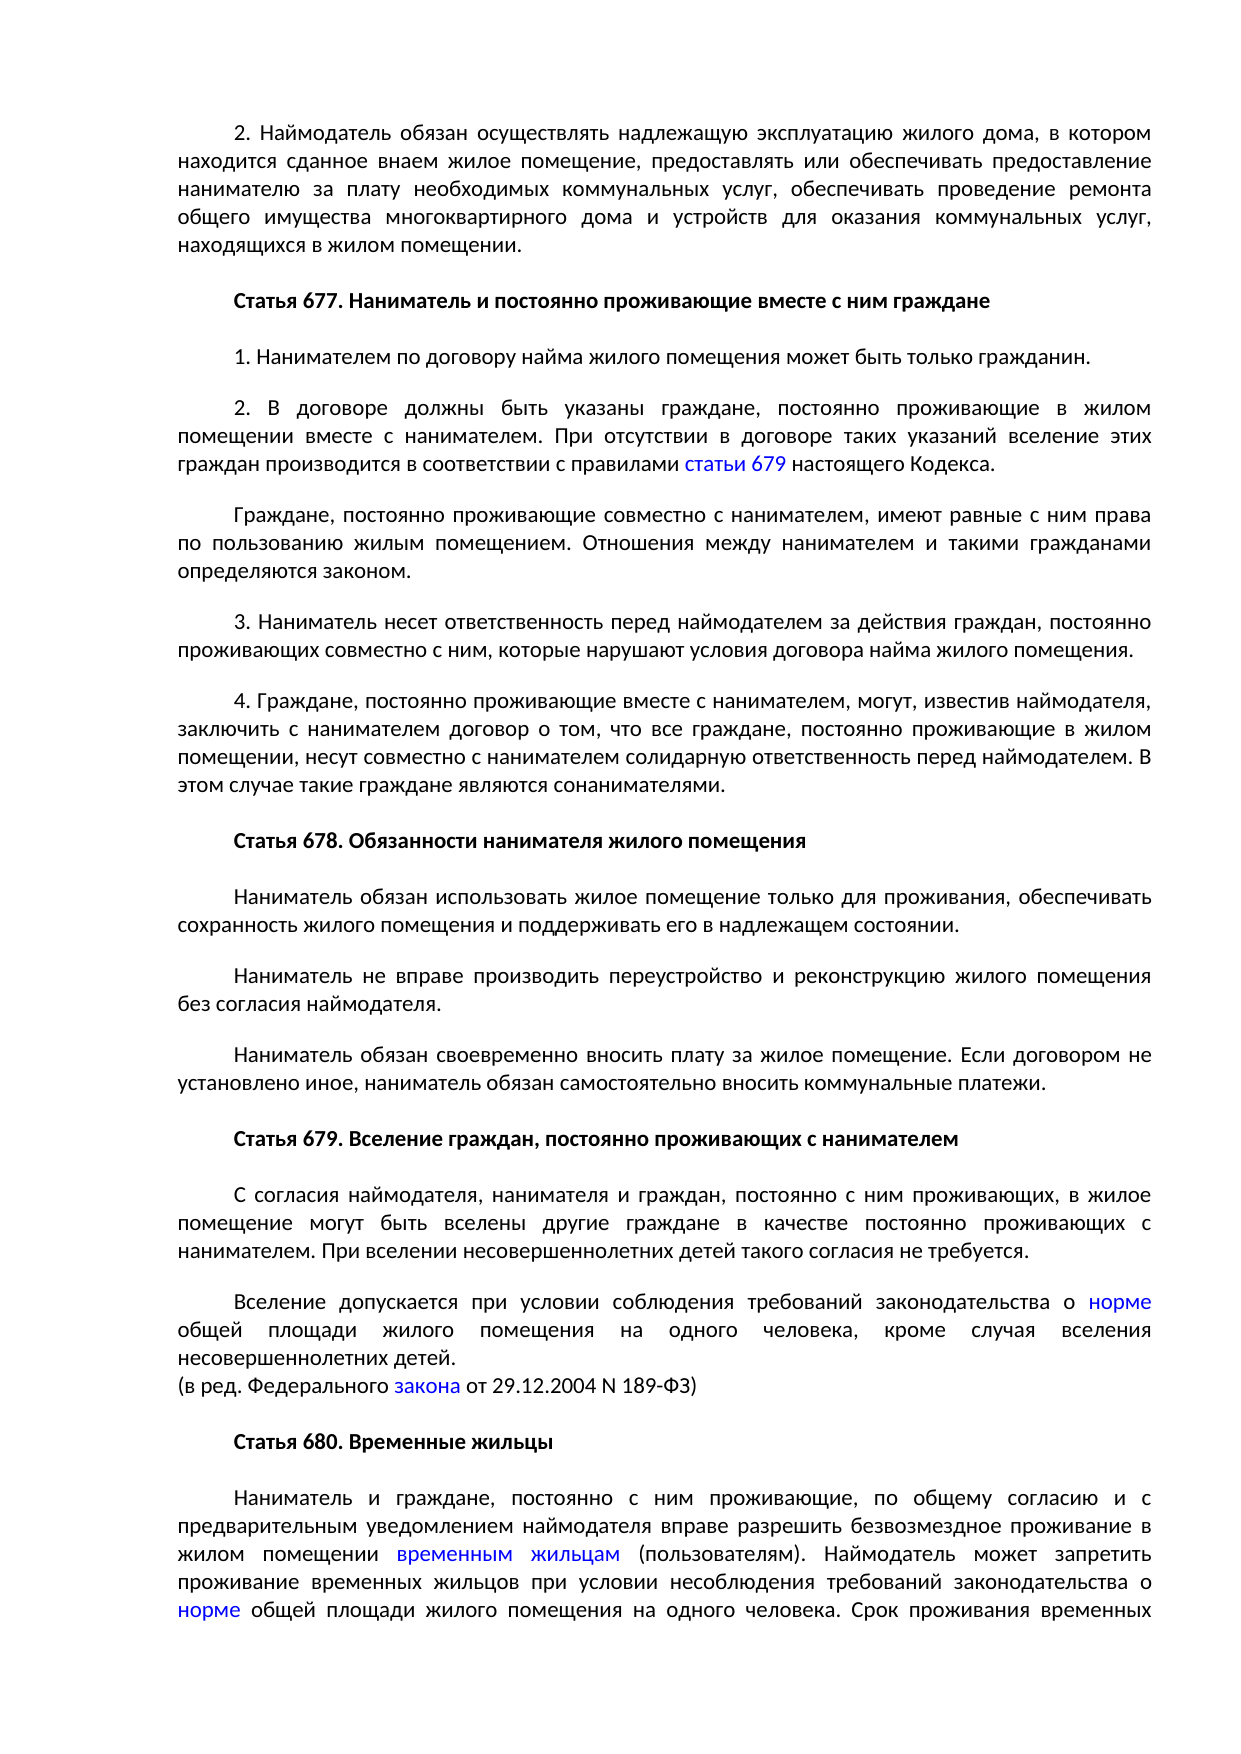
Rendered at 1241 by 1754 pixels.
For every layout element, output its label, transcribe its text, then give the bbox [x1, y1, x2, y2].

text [177, 1483, 1152, 1623]
text Вселение допускается при условии соблюдения требований законодательства о норме общей площади жилого помещения на одного человека, кроме случая вселения несовершеннолетних детей. [177, 1287, 1152, 1371]
text 3. Наниматель несет ответственность перед наймодателем за действия граждан, постоянно проживающих совместно с ним, которые нарушают условия договора найма жилого помещения. [177, 607, 1152, 663]
text 4. Граждане, постоянно проживающие вместе с нанимателем, могут, известив наймодателя, заключить с нанимателем договор о том, что все граждане, постоянно проживающие в жилом помещении, несут совместно с нанимателем солидарную ответственность перед наймодателем. В этом случае такие граждане являются сонанимателями. [177, 686, 1152, 798]
text 2. Наймодатель обязан осуществлять надлежащую эксплуатацию жилого дома, в котором находится сданное внаем жилое помещение, предоставлять или обеспечивать предоставление нанимателю за плату необходимых коммунальных услуг, обеспечивать проведение ремонта общего имущества многоквартирного дома и устройств для оказания коммунальных услуг, находящихся в жилом помещении. [177, 118, 1152, 258]
text 2. В договоре должны быть указаны граждане, постоянно проживающие в жилом помещении вместе с нанимателем. При отсутствии в договоре таких указаний вселение этих граждан производится в соответствии с правилами статьи 679 настоящего Кодекса. [177, 393, 1152, 477]
text (в ред. Федерального закона от 29.12.2004 N 189-ФЗ) [177, 1371, 1152, 1399]
text Наниматель не вправе производить переустройство и реконструкцию жилого помещения без согласия наймодателя. [177, 961, 1152, 1017]
text 1. Нанимателем по договору найма жилого помещения может быть только гражданин. [177, 342, 1152, 370]
title Статья 677. Наниматель и постоянно проживающие вместе с ним граждане [177, 286, 1152, 314]
text Граждане, постоянно проживающие совместно с нанимателем, имеют равные с ним права по пользованию жилым помещением. Отношения между нанимателем и такими гражданами определяются законом. [177, 500, 1152, 584]
title Статья 680. Временные жильцы [177, 1427, 1152, 1455]
title Статья 679. Вселение граждан, постоянно проживающих с нанимателем [177, 1124, 1152, 1152]
text С согласия наймодателя, нанимателя и граждан, постоянно с ним проживающих, в жилое помещение могут быть вселены другие граждане в качестве постоянно проживающих с нанимателем. При вселении несовершеннолетних детей такого согласия не требуется. [177, 1180, 1152, 1264]
text Наниматель обязан использовать жилое помещение только для проживания, обеспечивать сохранность жилого помещения и поддерживать его в надлежащем состоянии. [177, 882, 1152, 938]
title Статья 678. Обязанности нанимателя жилого помещения [177, 826, 1152, 854]
text Наниматель обязан своевременно вносить плату за жилое помещение. Если договором не установлено иное, наниматель обязан самостоятельно вносить коммунальные платежи. [177, 1040, 1152, 1096]
